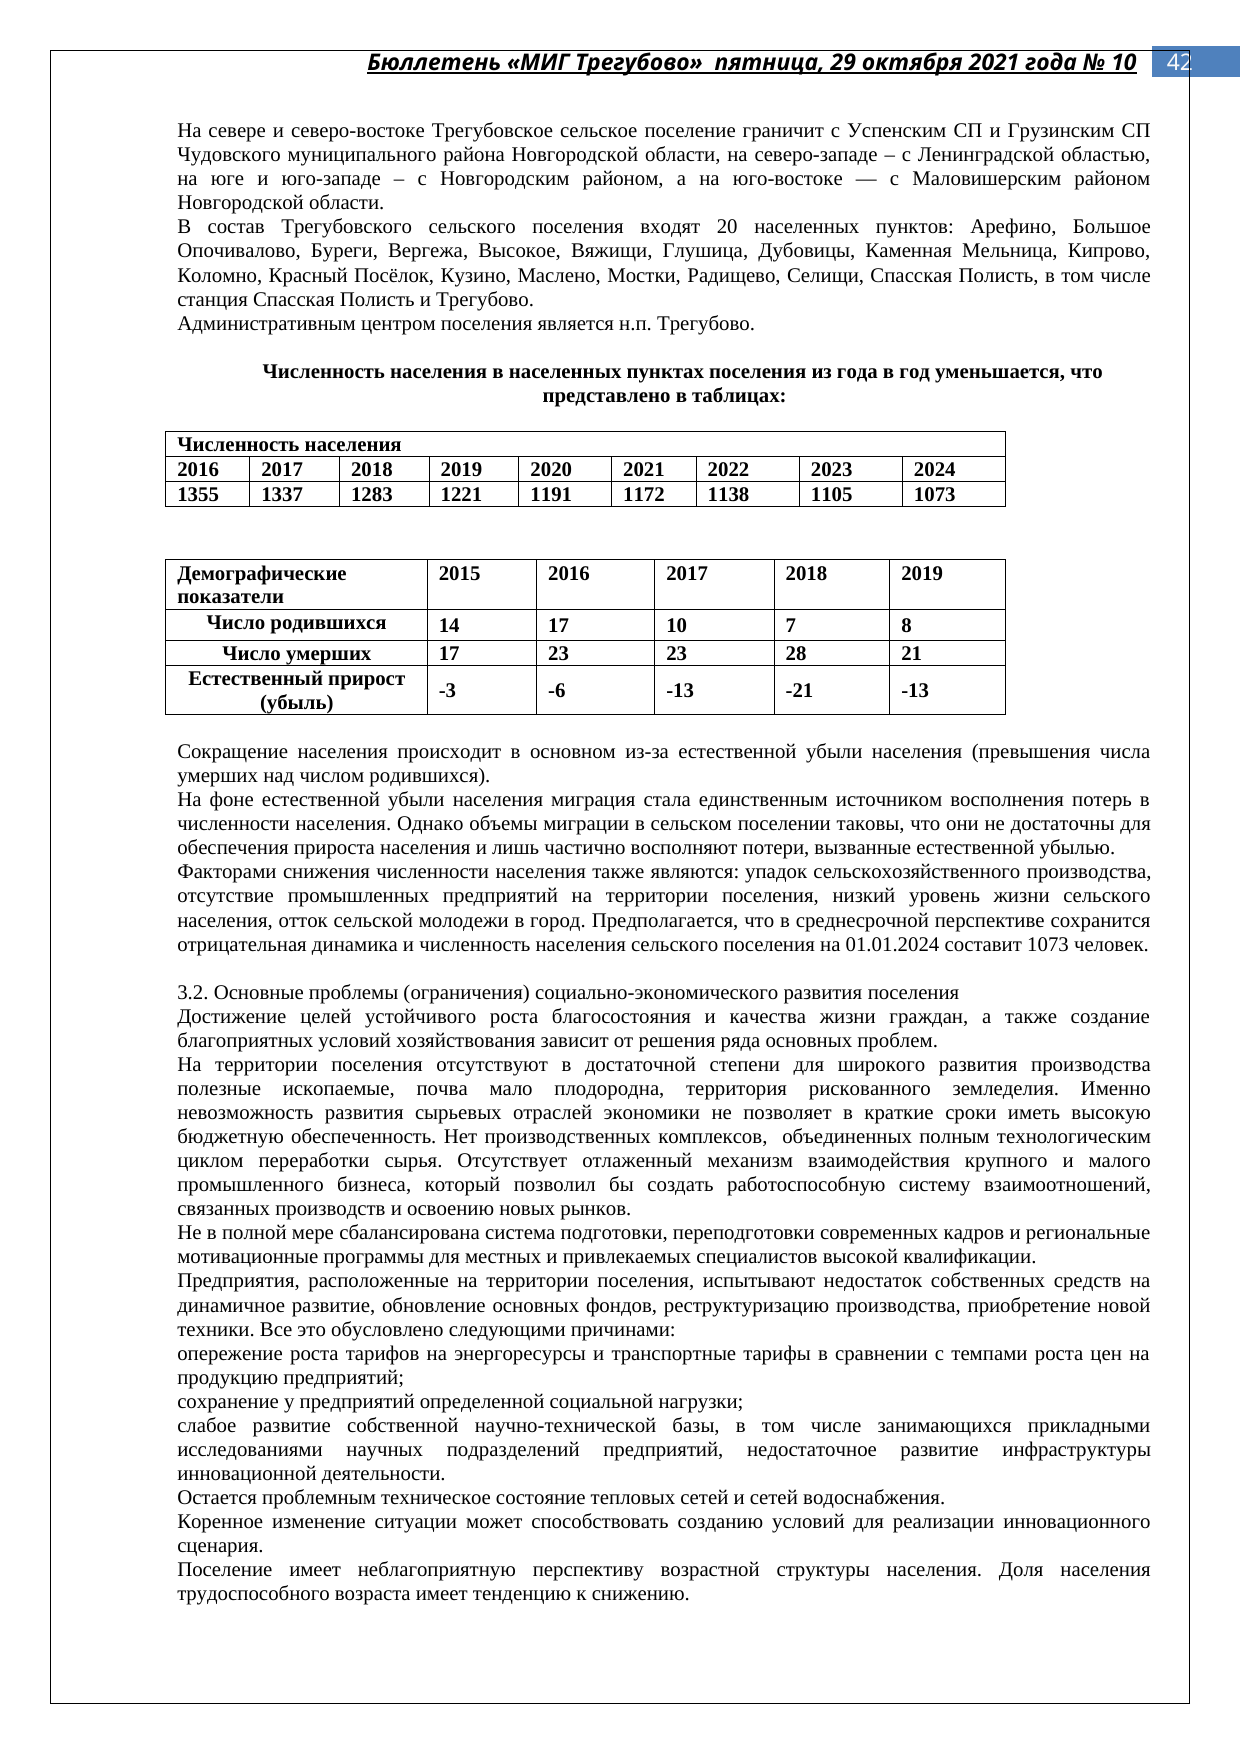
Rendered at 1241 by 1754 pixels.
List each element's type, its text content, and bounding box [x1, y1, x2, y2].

table_cell Число умерших [166, 641, 427, 665]
text Сокращение населения происходит в основном из-за естественной убыли населения (превышения числа умерших над числом родившихся). [177, 739, 1152, 787]
table_cell 23 [655, 641, 774, 665]
text опережение роста тарифов на энергоресурсы и транспортные тарифы в сравнении с темпами роста цен на продукцию предприятий; [177, 1341, 1152, 1389]
table_cell 2016 [166, 457, 249, 481]
text сохранение у предприятий определенной социальной нагрузки; [177, 1389, 1152, 1413]
table_cell 1283 [340, 482, 429, 506]
table_header 2019 [890, 560, 1005, 608]
text Поселение имеет неблагоприятную перспективу возрастной структуры населения. Доля населения трудоспособного возраста имеет тенденцию к снижению. [177, 1557, 1152, 1605]
table_cell 2018 [340, 457, 429, 481]
table_cell 1105 [800, 482, 902, 506]
table_cell 2017 [250, 457, 339, 481]
table_cell 2024 [903, 457, 1005, 481]
table_cell 1138 [697, 482, 799, 506]
table_cell -13 [890, 666, 1005, 714]
text Административным центром поселения является н.п. Трегубово. [177, 311, 1152, 335]
text 3.2. Основные проблемы (ограничения) социально-экономического развития поселения [177, 980, 1152, 1004]
table_cell 1073 [903, 482, 1005, 506]
text Численность населения в населенных пунктах поселения из года в год уменьшается, что представлено в таблицах: [177, 359, 1152, 407]
table_cell -3 [428, 666, 536, 714]
table_cell 1172 [612, 482, 696, 506]
table_header Демографические показатели [166, 560, 427, 608]
table_cell 1221 [430, 482, 518, 506]
table_cell 1337 [250, 482, 339, 506]
table_cell 2019 [430, 457, 518, 481]
table_cell 2021 [612, 457, 696, 481]
table_cell 2020 [519, 457, 611, 481]
text Не в полной мере сбалансирована система подготовки, переподготовки современных кадров и региональные мотивационные программы для местных и привлекаемых специалистов высокой квалификации. [177, 1220, 1152, 1268]
table_cell 7 [775, 610, 889, 640]
table_cell 10 [655, 610, 774, 640]
table_cell -21 [775, 666, 889, 714]
table_cell 17 [428, 641, 536, 665]
table_cell -6 [537, 666, 654, 714]
text На фоне естественной убыли населения миграция стала единственным источником восполнения потерь в численности населения. Однако объемы миграции в сельском поселении таковы, что они не достаточны для обеспечения прироста населения и лишь частично восполняют потери, вызванные естественной убылью. [177, 787, 1152, 859]
text В состав Трегубовского сельского поселения входят 20 населенных пунктов: Арефино, Большое Опочивалово, Буреги, Вергежа, Высокое, Вяжищи, Глушица, Дубовицы, Каменная Мельница, Кипрово, Коломно, Красный Посёлок, Кузино, Маслено, Мостки, Радищево, Селищи, Спасская Полисть, в том числе станция Спасская Полисть и Трегубово. [177, 214, 1152, 311]
text Факторами снижения численности населения также являются: упадок сельскохозяйственного производства, отсутствие промышленных предприятий на территории поселения, низкий уровень жизни сельского населения, отток сельской молодежи в город. Предполагается, что в среднесрочной перспективе сохранится отрицательная динамика и численность населения сельского поселения на 01.01.2024 составит 1073 человек. [177, 859, 1152, 956]
table_cell Число родившихся [166, 610, 427, 640]
table_header 2018 [775, 560, 889, 608]
table_cell 2023 [800, 457, 902, 481]
table_cell 2022 [697, 457, 799, 481]
text Остается проблемным техническое состояние тепловых сетей и сетей водоснабжения. [177, 1485, 1152, 1509]
table_cell 1191 [519, 482, 611, 506]
table_cell 23 [537, 641, 654, 665]
table_cell -13 [655, 666, 774, 714]
text слабое развитие собственной научно-технической базы, в том числе занимающихся прикладными исследованиями научных подразделений предприятий, недостаточное развитие инфраструктуры инновационной деятельности. [177, 1413, 1152, 1485]
text На территории поселения отсутствуют в достаточной степени для широкого развития производства полезные ископаемые, почва мало плодородна, территория рискованного земледелия. Именно невозможность развития сырьевых отраслей экономики не позволяет в краткие сроки иметь высокую бюджетную обеспеченность. Нет производственных комплексов, объединенных полным технологическим циклом переработки сырья. Отсутствует отлаженный механизм взаимодействия крупного и малого промышленного бизнеса, который позволил бы создать работоспособную систему взаимоотношений, связанных производств и освоению новых рынков. [177, 1052, 1152, 1220]
table_cell 8 [890, 610, 1005, 640]
table_header Численность населения [166, 432, 1005, 456]
text Достижение целей устойчивого роста благосостояния и качества жизни граждан, а также создание благоприятных условий хозяйствования зависит от решения ряда основных проблем. [177, 1004, 1152, 1052]
table_cell Естественный прирост (убыль) [166, 666, 427, 714]
table_cell 1355 [166, 482, 249, 506]
text Коренное изменение ситуации может способствовать созданию условий для реализации инновационного сценария. [177, 1509, 1152, 1557]
table_cell 14 [428, 610, 536, 640]
text Предприятия, расположенные на территории поселения, испытывают недостаток собственных средств на динамичное развитие, обновление основных фондов, реструктуризацию производства, приобретение новой техники. Все это обусловлено следующими причинами: [177, 1268, 1152, 1341]
table_cell 28 [775, 641, 889, 665]
table_header 2016 [537, 560, 654, 608]
table_cell 17 [537, 610, 654, 640]
text На севере и северо-востоке Трегубовское сельское поселение граничит с Успенским СП и Грузинским СП Чудовского муниципального района Новгородской области, на северо-западе – с Ленинградской областью, на юге и юго-западе – с Новгородским районом, а на юго-востоке — с Маловишерским районом Новгородской области. [177, 118, 1152, 214]
table_cell 21 [890, 641, 1005, 665]
table_header 2015 [428, 560, 536, 608]
table_header 2017 [655, 560, 774, 608]
